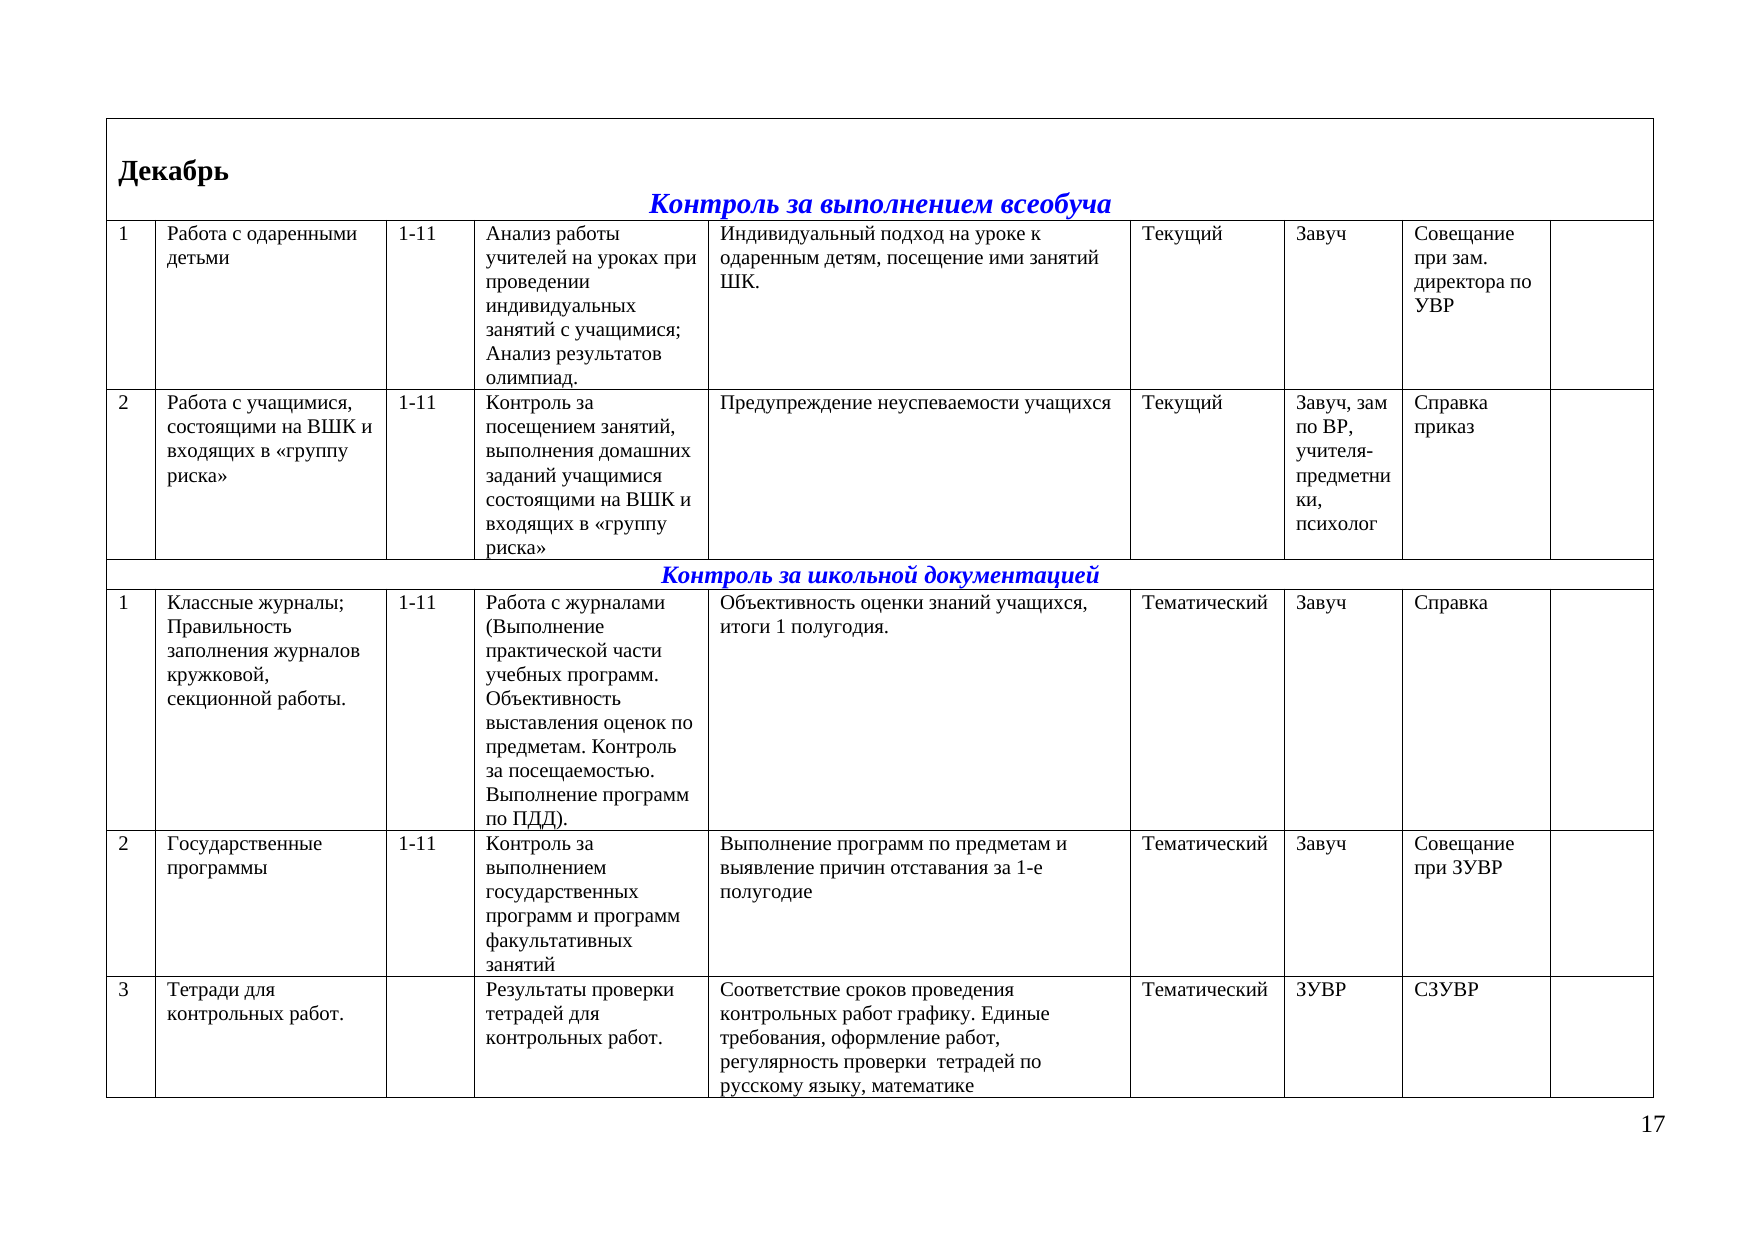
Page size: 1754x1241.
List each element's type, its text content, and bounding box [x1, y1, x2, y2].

table_cell Декабрь Контроль за выполнением всеобуча [107, 119, 1653, 220]
table_cell Контроль за посещением занятий, выполнения домашних заданий учащимися состоящими на ВШК и входящих в «группу риска» [475, 390, 708, 559]
table_cell 1-11 [387, 590, 474, 830]
table_cell Текущий [1131, 390, 1284, 559]
table_cell Индивидуальный подход на уроке к одаренным детям, посещение ими занятий ШК. [709, 221, 1130, 389]
table_cell Классные журналы; Правильность заполнения журналов кружковой, секционной работы. [156, 590, 386, 830]
table_cell Завуч, зам по ВР, учителя-предметники, психолог [1285, 390, 1402, 559]
table_cell [1551, 831, 1653, 976]
table_cell Объективность оценки знаний учащихся, итоги 1 полугодия. [709, 590, 1130, 830]
table_cell Контроль за школьной документацией [107, 560, 1653, 588]
table_cell Справка [1403, 590, 1550, 830]
table_cell СЗУВР [1403, 977, 1550, 1097]
table_cell Тематический [1131, 831, 1284, 976]
table_cell 3 [107, 977, 155, 1097]
table_cell Результаты проверки тетрадей для контрольных работ. [475, 977, 708, 1097]
table_cell Предупреждение неуспеваемости учащихся [709, 390, 1130, 559]
table_cell ЗУВР [1285, 977, 1402, 1097]
table_cell 1 [107, 590, 155, 830]
table_cell 1-11 [387, 221, 474, 389]
table_cell Контроль за выполнением государственных программ и программ факультативных занятий [475, 831, 708, 976]
table_cell Работа с журналами (Выполнение практической части учебных программ. Объективность выставления оценок по предметам. Контроль за посещаемостью. Выполнение программ по ПДД). [475, 590, 708, 830]
table_cell 2 [107, 390, 155, 559]
table_cell [387, 977, 474, 1097]
table_cell Соответствие сроков проведения контрольных работ графику. Единые требования, оформление работ, регулярность проверки тетрадей по русскому языку, математике [709, 977, 1130, 1097]
table_cell Тематический [1131, 590, 1284, 830]
table_cell 2 [107, 831, 155, 976]
table_cell Выполнение программ по предметам и выявление причин отставания за 1-е полугодие [709, 831, 1130, 976]
table_cell Завуч [1285, 590, 1402, 830]
table_cell Завуч [1285, 831, 1402, 976]
table_cell [1551, 221, 1653, 389]
table_cell Совещание при ЗУВР [1403, 831, 1550, 976]
table_cell Тетради для контрольных работ. [156, 977, 386, 1097]
table_cell Текущий [1131, 221, 1284, 389]
table_cell [1551, 590, 1653, 830]
table_cell 1-11 [387, 831, 474, 976]
table_cell Анализ работы учителей на уроках при проведении индивидуальных занятий с учащимися; Анализ результатов олимпиад. [475, 221, 708, 389]
table_cell 1 [107, 221, 155, 389]
table_cell 1-11 [387, 390, 474, 559]
table_cell [1551, 977, 1653, 1097]
table_cell Работа с одаренными детьми [156, 221, 386, 389]
table_cell [1551, 390, 1653, 559]
table_cell Совещание при зам. директора по УВР [1403, 221, 1550, 389]
table_cell Завуч [1285, 221, 1402, 389]
table_cell Работа с учащимися, состоящими на ВШК и входящих в «группу риска» [156, 390, 386, 559]
table_cell Государственные программы [156, 831, 386, 976]
table_cell Тематический [1131, 977, 1284, 1097]
table_cell Справка приказ [1403, 390, 1550, 559]
